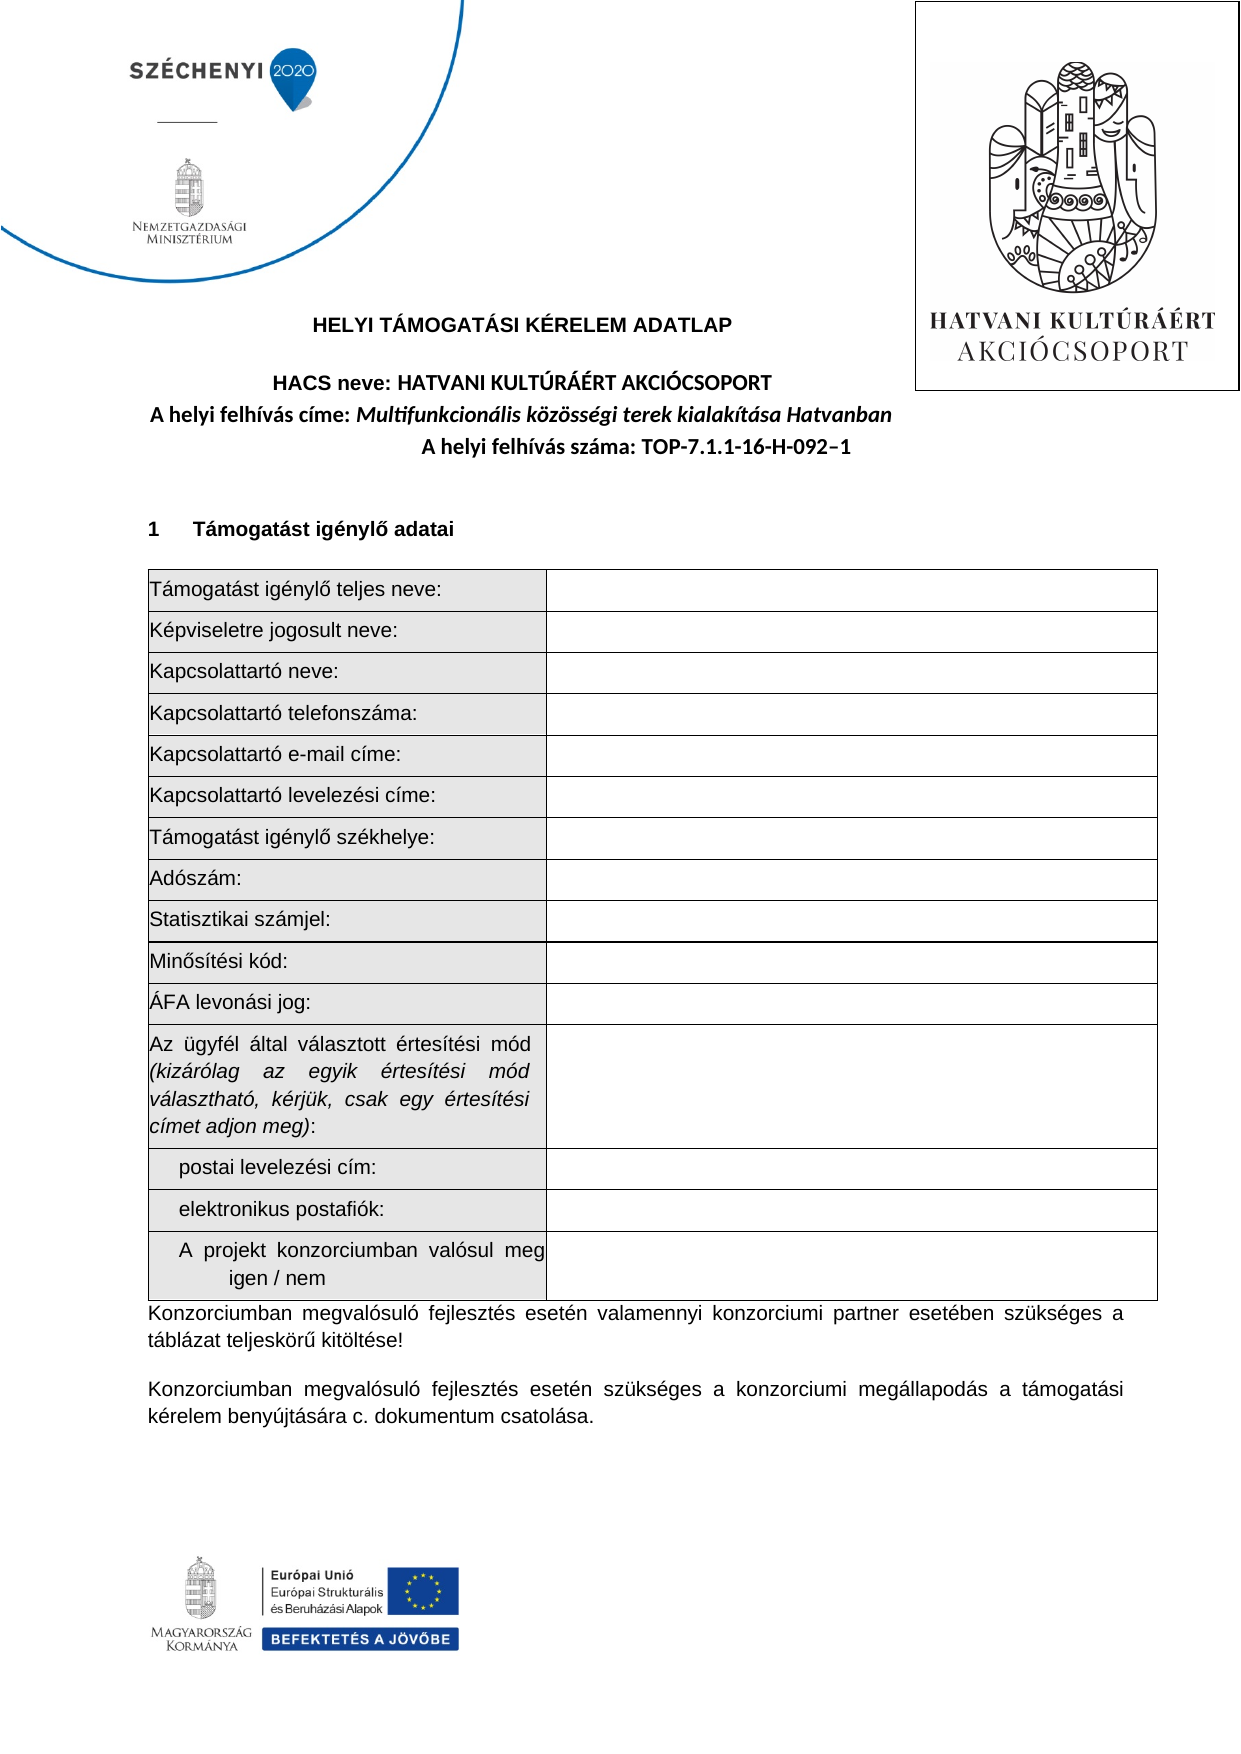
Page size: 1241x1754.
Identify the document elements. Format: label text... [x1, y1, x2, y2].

text A helyi felhívás száma: TOP-7.1.1-16-H-092–1 [148, 432, 1125, 460]
table_cell [547, 1190, 1157, 1231]
table_cell [547, 818, 1157, 859]
table_cell [547, 612, 1157, 652]
picture [147, 1550, 461, 1656]
table_cell [547, 1149, 1157, 1189]
table_cell [547, 1025, 1157, 1148]
table_cell Képviseletre jogosult neve: [149, 612, 546, 652]
text Konzorciumban megvalósuló fejlesztés esetén valamennyi konzorciumi partner esetében szükséges a táblázat teljeskörű kitöltése! [148, 1301, 1125, 1352]
table_cell Kapcsolattartó neve: [149, 653, 546, 693]
table_cell Kapcsolattartó levelezési címe: [149, 777, 546, 817]
table_cell Támogatást igénylő székhelye: [149, 818, 546, 859]
table_cell Statisztikai számjel: [149, 901, 546, 941]
text Konzorciumban megvalósuló fejlesztés esetén szükséges a konzorciumi megállapodás a támogatási kérelem benyújtására c. dokumentum csatolása. [148, 1376, 1125, 1428]
table_cell [547, 860, 1157, 900]
table_cell [547, 984, 1157, 1024]
table_cell [547, 1232, 1157, 1299]
picture [930, 62, 1215, 361]
table_header [547, 570, 1157, 611]
table_cell postai levelezési cím: [149, 1149, 546, 1189]
table_cell [547, 653, 1157, 693]
text HELYI TÁMOGATÁSI KÉRELEM ADATLAP [148, 313, 915, 337]
picture [1, 0, 474, 295]
table_cell Kapcsolattartó e-mail címe: [149, 736, 546, 776]
subtitle Támogatást igénylő adatai [148, 517, 1125, 541]
table_cell elektronikus postafiók: [149, 1190, 546, 1231]
text HACS neve: HATVANI KULTÚRÁÉRT AKCIÓCSOPORT [148, 368, 1125, 396]
table_cell ÁFA levonási jog: [149, 984, 546, 1024]
table_cell [547, 943, 1157, 983]
table_cell Adószám: [149, 860, 546, 900]
text A helyi felhívás címe: Multifunkcionális közösségi terek kialakítása Hatvanban [148, 400, 1125, 428]
table_cell [547, 694, 1157, 734]
table_cell A projekt konzorciumban valósul meg igen / nem [149, 1232, 546, 1299]
table_cell Kapcsolattartó telefonszáma: [149, 694, 546, 734]
table_cell [547, 736, 1157, 776]
table_header Támogatást igénylő teljes neve: [149, 570, 546, 611]
table_cell Minősítési kód: [149, 943, 546, 983]
table_cell Az ügyfél által választott értesítési mód (kizárólag az egyik értesítési mód választható, kérjük, csak egy értesítési címet adjon meg): [149, 1025, 546, 1148]
table_cell [547, 901, 1157, 941]
table_cell [547, 777, 1157, 817]
